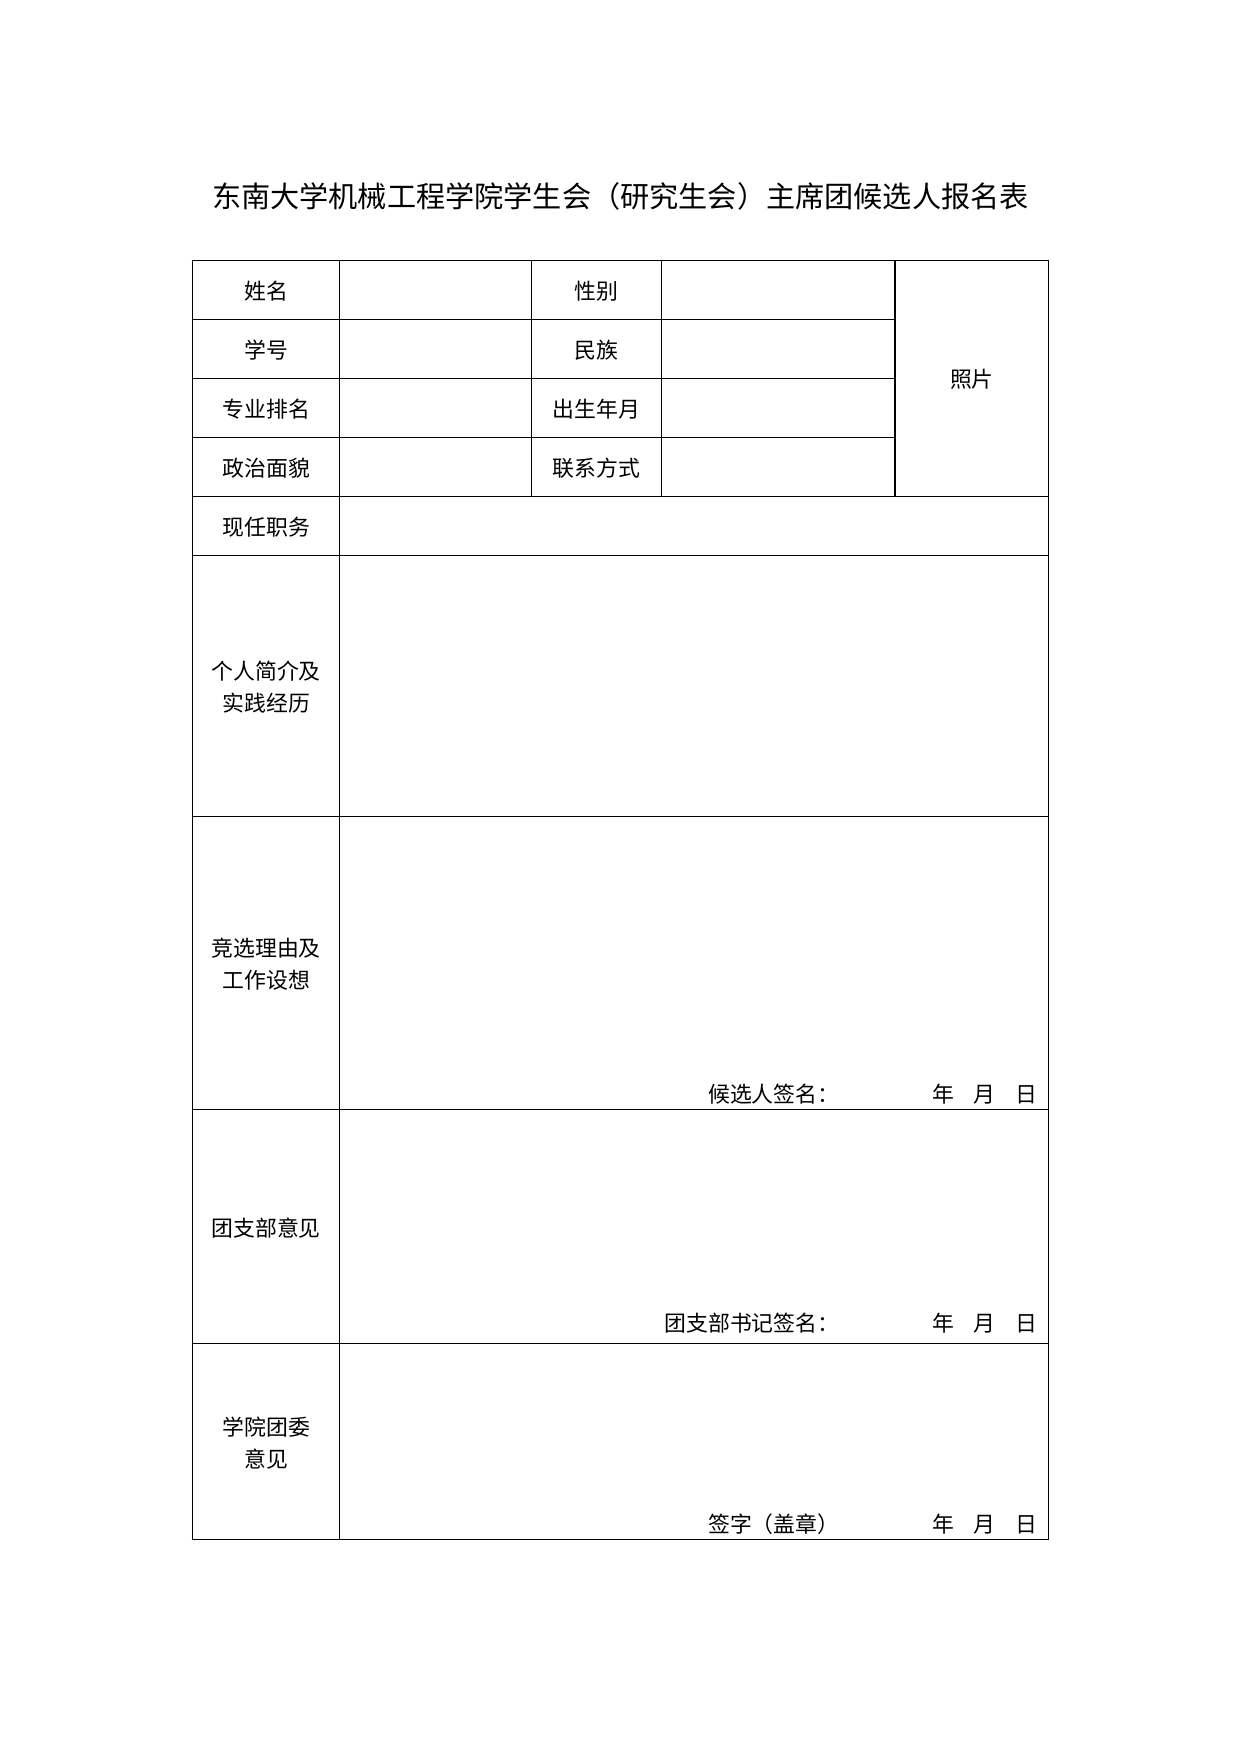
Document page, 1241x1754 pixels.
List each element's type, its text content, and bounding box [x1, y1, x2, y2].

table_cell 个人简介及实践经历 [193, 556, 339, 816]
table_cell 现任职务 [193, 497, 339, 555]
table_cell [340, 320, 531, 378]
table_cell 团支部书记签名： 年 月 日 [340, 1110, 1048, 1343]
table_cell 出生年月 [532, 379, 661, 437]
table_header [662, 261, 894, 318]
table_header 姓名 [193, 261, 339, 318]
table_cell [662, 438, 894, 496]
table_cell 联系方式 [532, 438, 661, 496]
table_cell 学号 [193, 320, 339, 378]
table_header [340, 261, 531, 318]
table_cell [340, 379, 531, 437]
table_cell 候选人签名： 年 月 日 [340, 817, 1048, 1109]
table_header 照片 [896, 261, 1048, 496]
table_cell [340, 497, 1048, 555]
text 东南大学机械工程学院学生会（研究生会）主席团候选人报名表 [187, 162, 1053, 227]
table_cell 签字（盖章） 年 月 日 [340, 1344, 1048, 1539]
table_header 性别 [532, 261, 661, 318]
table_cell [662, 379, 894, 437]
table_cell 民族 [532, 320, 661, 378]
table_cell [340, 556, 1048, 816]
table_cell 团支部意见 [193, 1110, 339, 1343]
table_cell 学院团委 意见 [193, 1344, 339, 1539]
table_cell [340, 438, 531, 496]
table_cell 专业排名 [193, 379, 339, 437]
table_cell 竞选理由及 工作设想 [193, 817, 339, 1109]
table_cell [662, 320, 894, 378]
table_cell 政治面貌 [193, 438, 339, 496]
